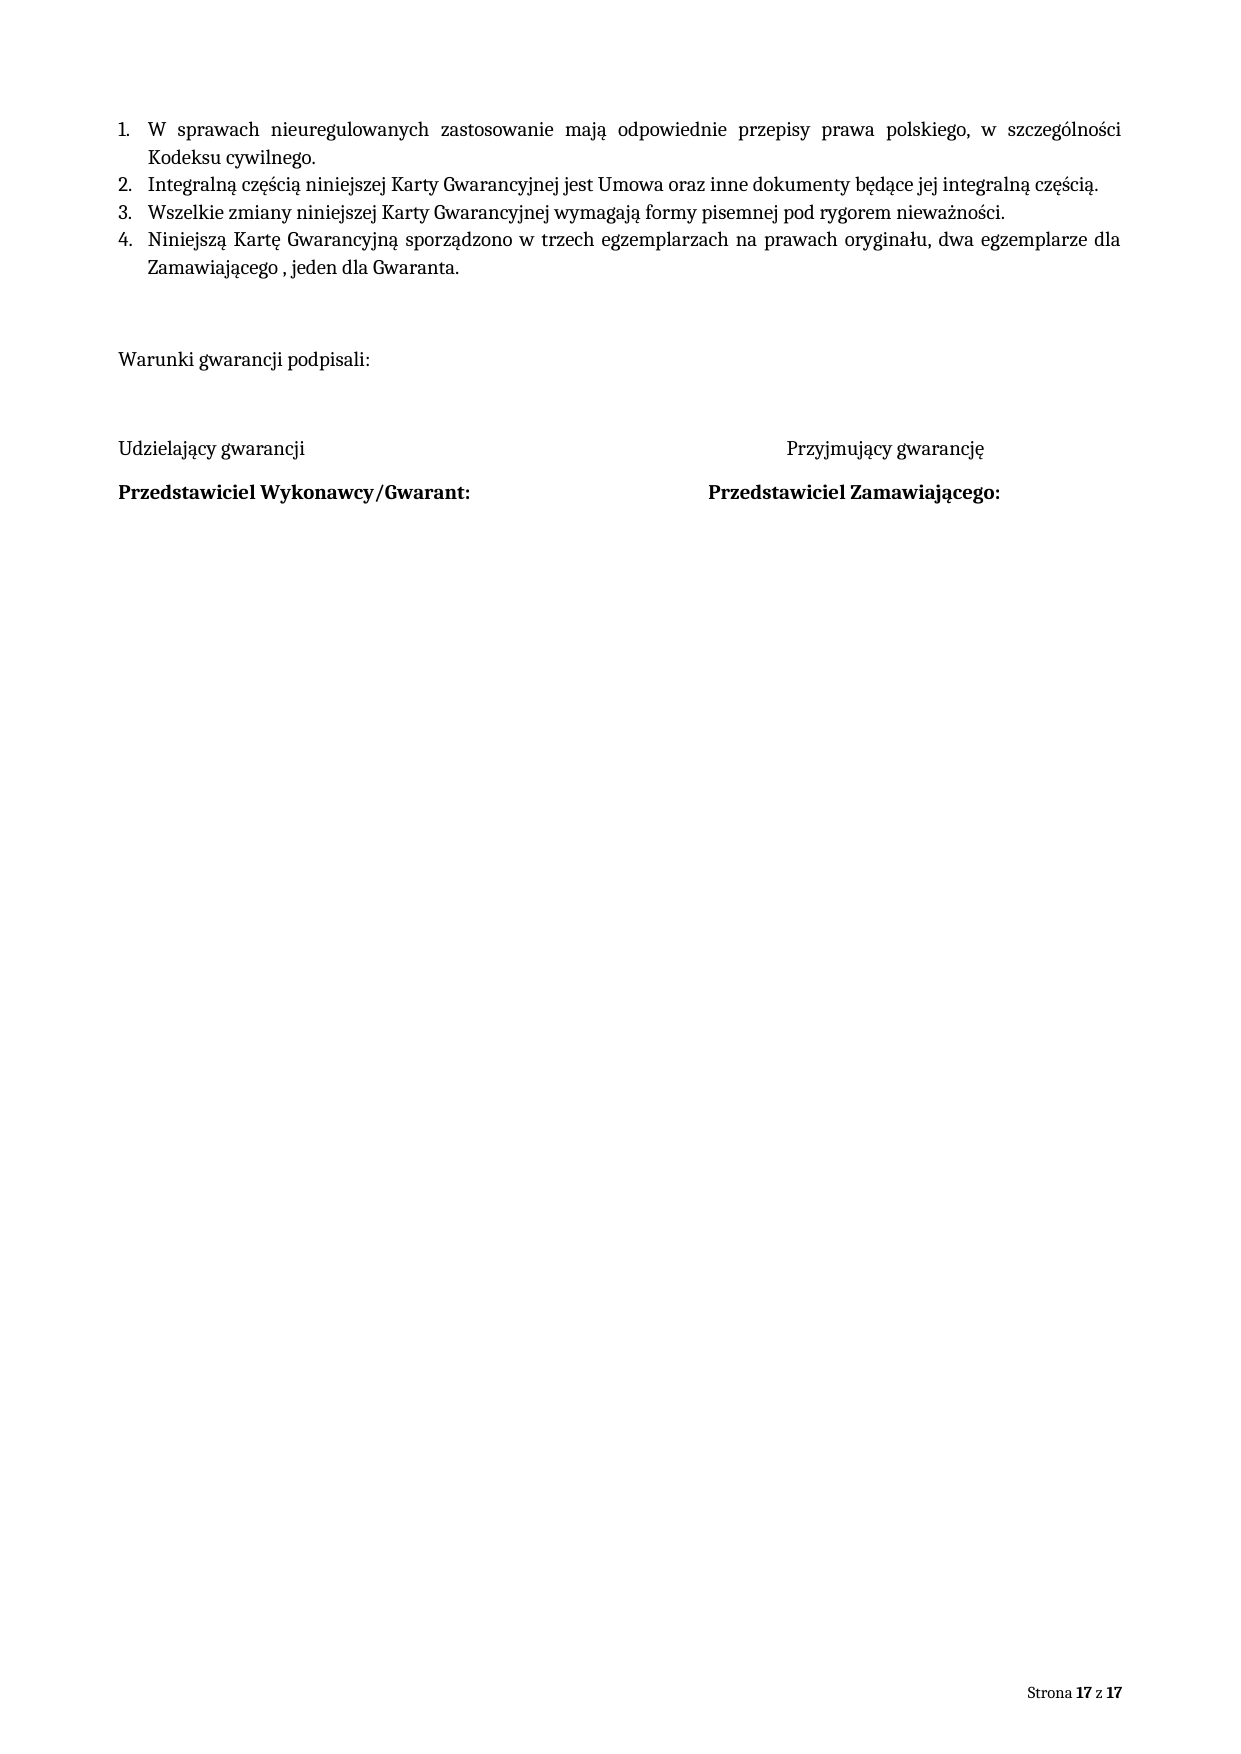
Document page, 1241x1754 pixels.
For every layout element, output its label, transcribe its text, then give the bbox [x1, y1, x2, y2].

text Udzielający gwarancji Przyjmujący gwarancję [118, 436, 1122, 460]
text Przedstawiciel Wykonawcy/Gwarant: Przedstawiciel Zamawiającego: [118, 481, 1122, 504]
text Warunki gwarancji podpisali: [118, 348, 1122, 372]
list Integralną częścią niniejszej Karty Gwarancyjnej jest Umowa oraz inne dokumenty będące jej integralną częścią. [118, 173, 1122, 197]
list Niniejszą Kartę Gwarancyjną sporządzono w trzech egzemplarzach na prawach oryginału, dwa egzemplarze dla Zamawiającego , jeden dla Gwaranta. [118, 228, 1122, 279]
list Wszelkie zmiany niniejszej Karty Gwarancyjnej wymagają formy pisemnej pod rygorem nieważności. [118, 201, 1122, 224]
list W sprawach nieuregulowanych zastosowanie mają odpowiednie przepisy prawa polskiego, w szczególności Kodeksu cywilnego. [118, 118, 1122, 169]
